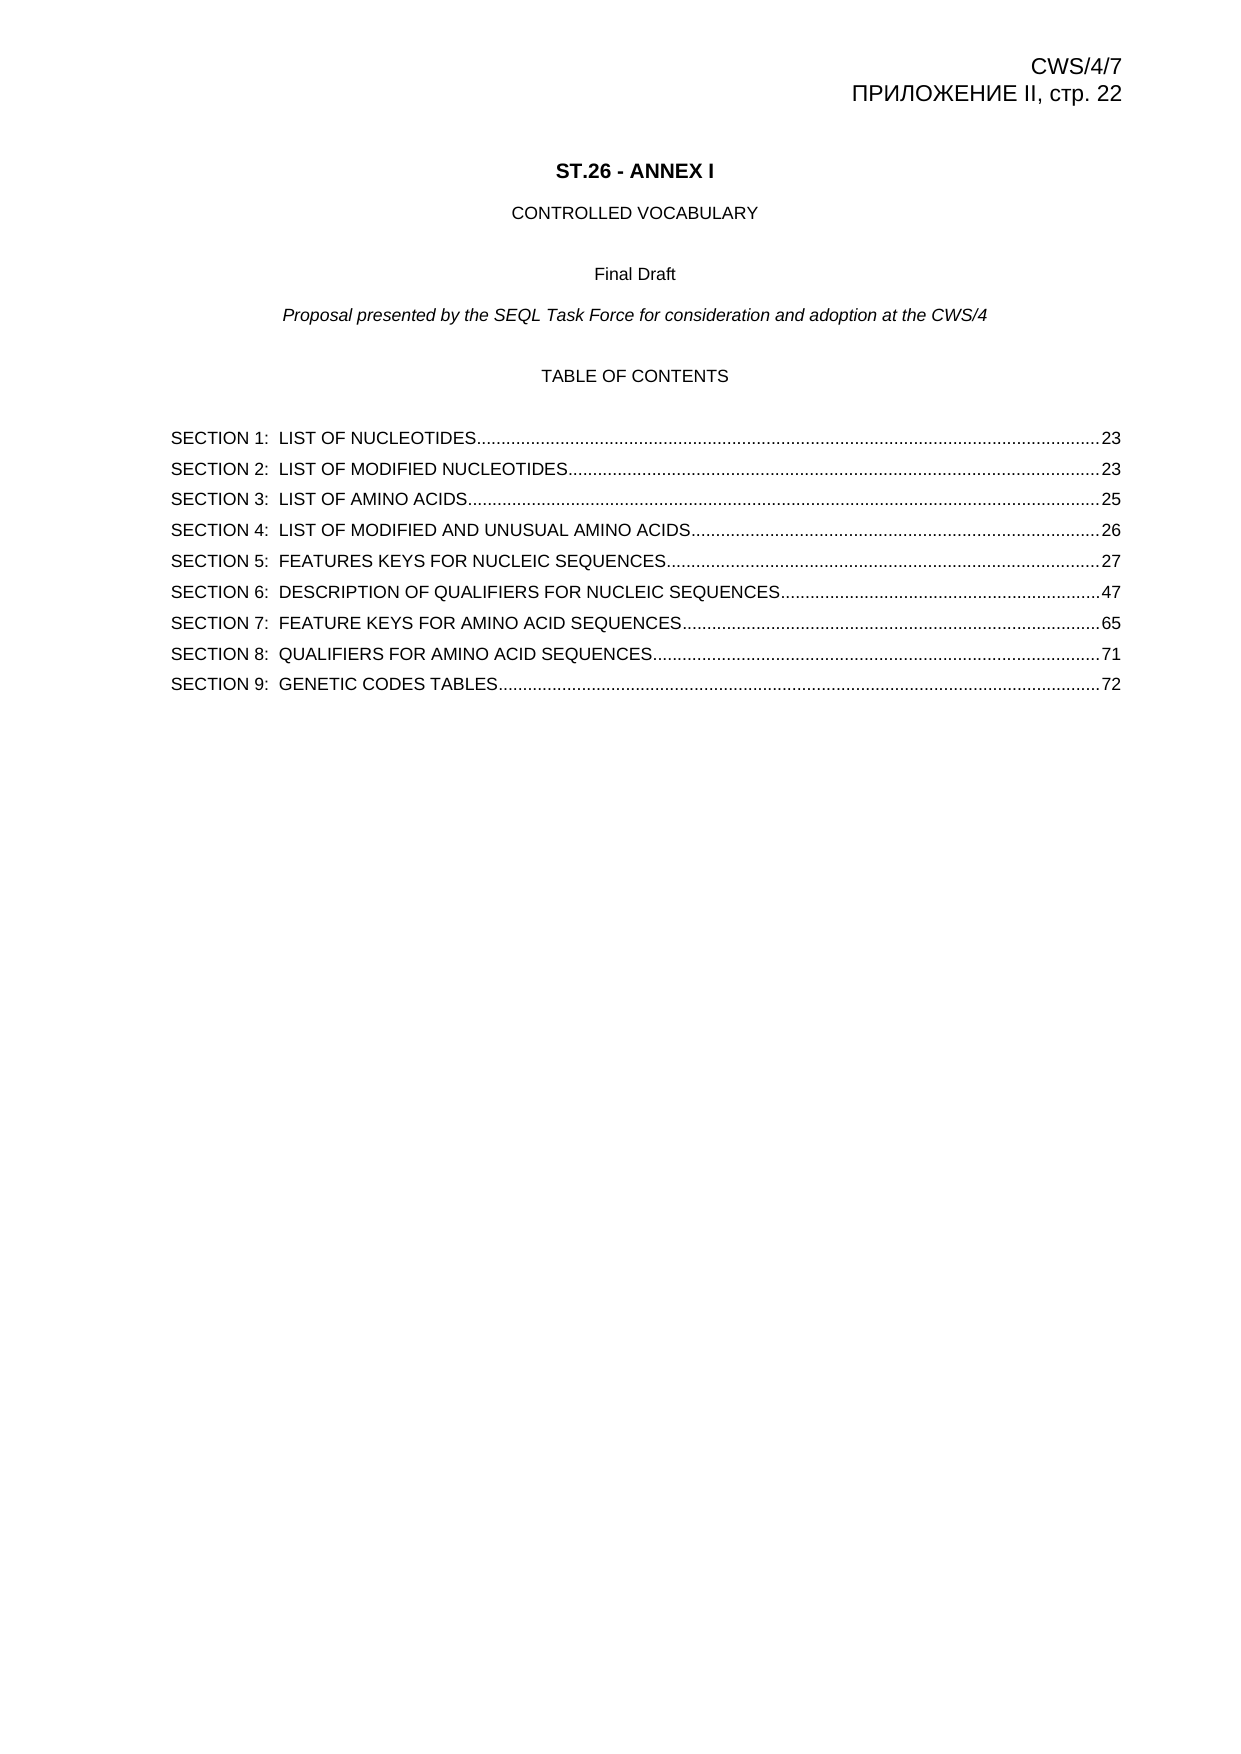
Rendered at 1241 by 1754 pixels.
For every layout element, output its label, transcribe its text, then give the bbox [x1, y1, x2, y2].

text ST.26 - ANNEX I [148, 158, 1122, 182]
text SECTION 3: LIST OF AMINO ACIDS 25 [171, 489, 1122, 509]
text SECTION 6: DESCRIPTION OF QUALIFIERS FOR NUCLEIC SEQUENCES 47 [171, 582, 1122, 602]
text TABLE OF CONTENTS [148, 366, 1122, 387]
text SECTION 4: LIST OF MODIFIED AND UNUSUAL AMINO ACIDS 26 [171, 520, 1122, 540]
text Final Draft [148, 264, 1122, 284]
text SECTION 9: GENETIC CODES TABLES 72 [171, 674, 1122, 694]
text Proposal presented by the SEQL Task Force for consideration and adoption at the CWS/4 [148, 305, 1122, 325]
text SECTION 7: FEATURE KEYS FOR AMINO ACID SEQUENCES 65 [171, 612, 1122, 633]
text SECTION 5: FEATURES KEYS FOR NUCLEIC SEQUENCES 27 [171, 551, 1122, 571]
text CONTROLLED VOCABULARY [148, 203, 1122, 223]
text SECTION 1: LIST OF NUCLEOTIDES 23 [171, 427, 1122, 448]
text SECTION 2: LIST OF MODIFIED NUCLEOTIDES 23 [171, 458, 1122, 479]
text SECTION 8: QUALIFIERS FOR AMINO ACID SEQUENCES 71 [171, 643, 1122, 664]
